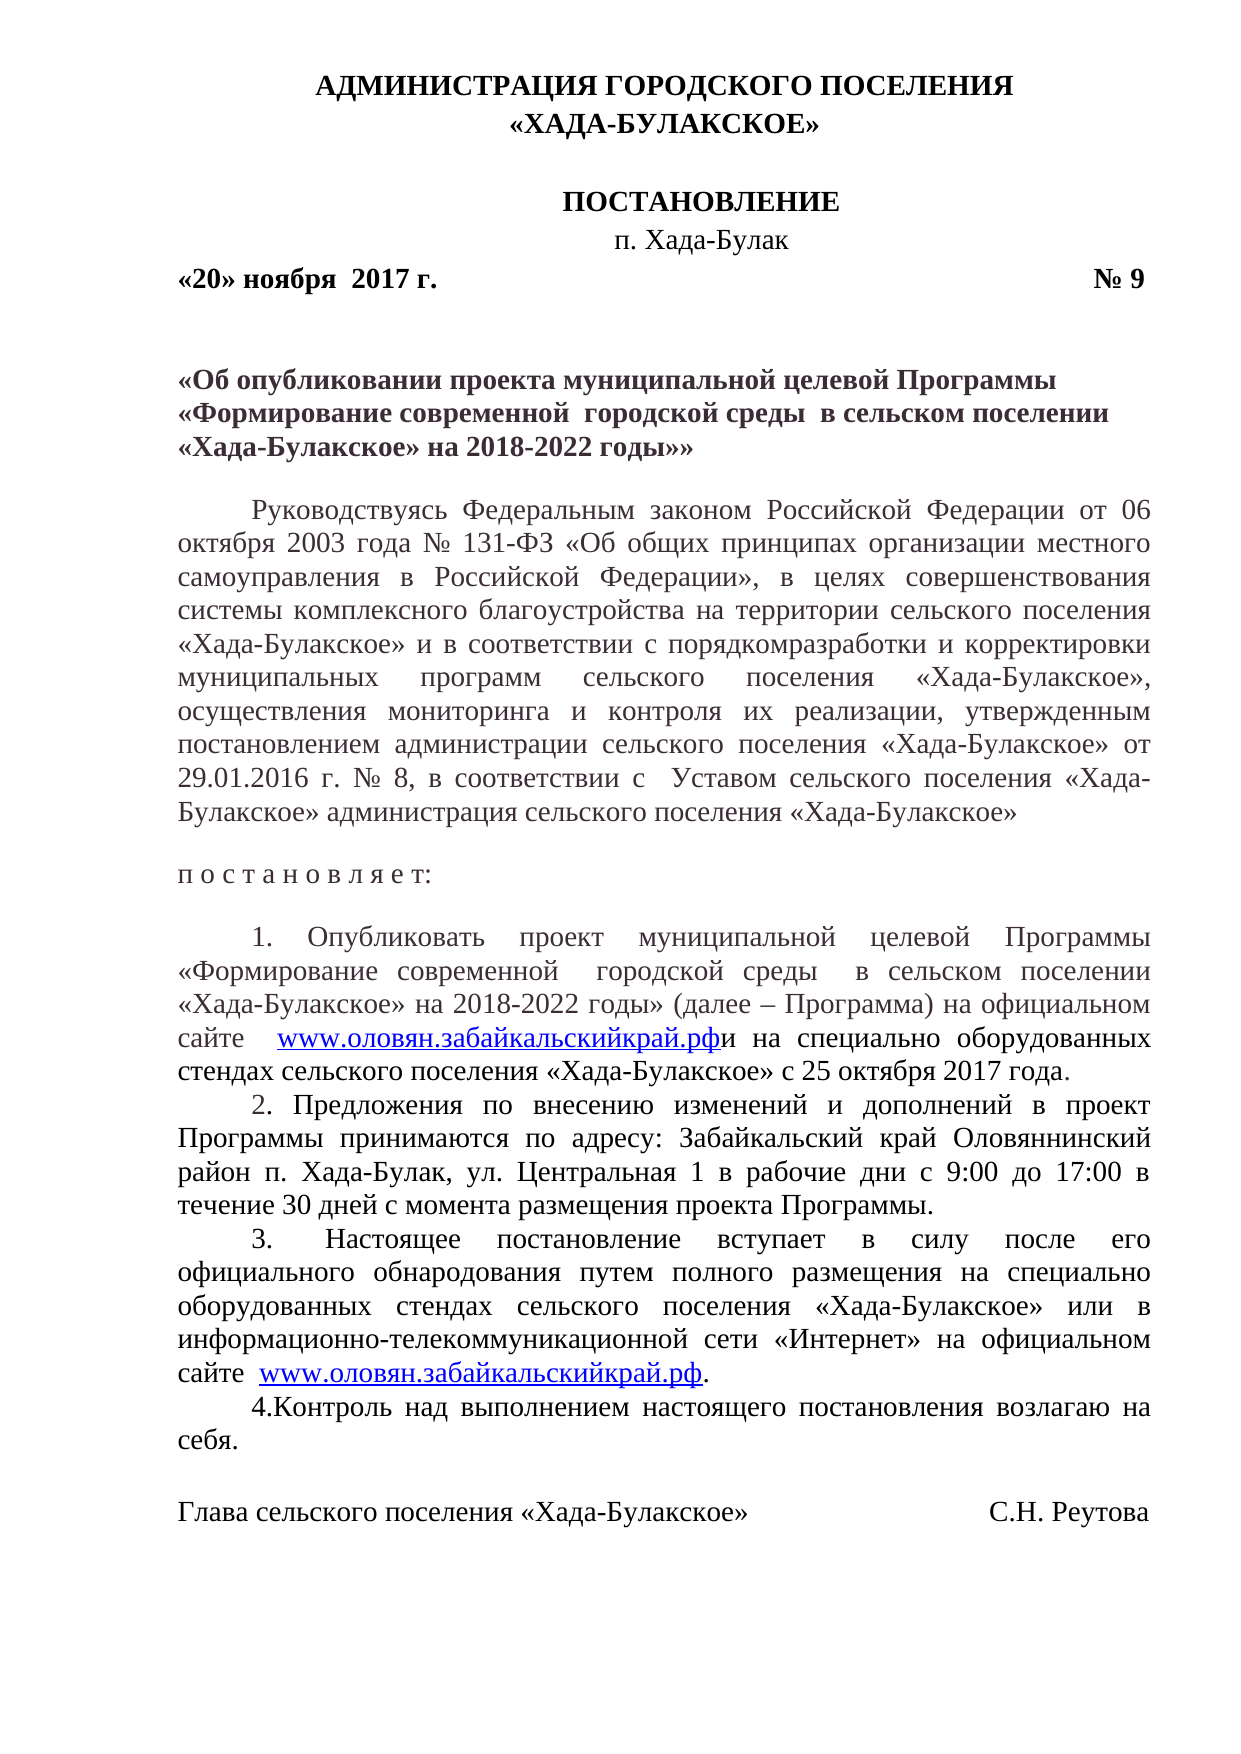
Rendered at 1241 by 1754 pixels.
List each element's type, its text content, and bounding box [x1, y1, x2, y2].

text 3. Настоящее постановление вступает в силу после его официального обнародования путем полного размещения на специально оборудованных стендах сельского поселения «Хада-Булакское» или в информационно-телекоммуникационной сети «Интернет» на официальном сайте www.оловян.забайкальскийкрай.рф. [177, 1221, 1152, 1389]
text п. Хада-Булак [177, 222, 1152, 256]
text п о с т а н о в л я е т: [177, 856, 1152, 890]
text Руководствуясь Федеральным законом Российской Федерации от 06 октября 2003 года № 131-ФЗ «Об общих принципах организации местного самоуправления в Российской Федерации», в целях совершенствования системы комплексного благоустройства на территории сельского поселения «Хада-Булакское» и в соответствии с порядкомразработки и корректировки муниципальных программ сельского поселения «Хада-Булакское», осуществления мониторинга и контроля их реализации, утвержденным постановлением администрации сельского поселения «Хада-Булакское» от 29.01.2016 г. № 8, в соответствии с Уставом сельского поселения «Хада-Булакское» администрация сельского поселения «Хада-Булакское» [177, 492, 1152, 827]
text Глава сельского поселения «Хада-Булакское» С.Н. Реутова [177, 1494, 1152, 1528]
text «ХАДА-БУЛАКСКОЕ» [177, 107, 1152, 140]
text 4.Контроль над выполнением настоящего постановления возлагаю на себя. [177, 1389, 1152, 1456]
text ПОСТАНОВЛЕНИЕ [177, 184, 1152, 217]
text АДМИНИСТРАЦИЯ ГОРОДСКОГО ПОСЕЛЕНИЯ [177, 68, 1152, 102]
text 1. Опубликовать проект муниципальной целевой Программы «Формирование современной городской среды в сельском поселении «Хада-Булакское» на 2018-2022 годы» (далее – Программа) на официальном сайте www.оловян.забайкальскийкрай.рфи на специально оборудованных стендах сельского поселения «Хада-Булакское» с 25 октября 2017 года. [177, 919, 1152, 1087]
text 2. Предложения по внесению изменений и дополнений в проект Программы принимаются по адресу: Забайкальский край Оловяннинский район п. Хада-Булак, ул. Центральная 1 в рабочие дни с 9:00 до 17:00 в течение 30 дней с момента размещения проекта Программы. [177, 1087, 1152, 1221]
text «Об опубликовании проекта муниципальной целевой Программы «Формирование современной городской среды в сельском поселении «Хада-Булакское» на 2018-2022 годы»» [177, 362, 1152, 463]
text «20» ноября 2017 г. № 9 [177, 261, 1152, 294]
